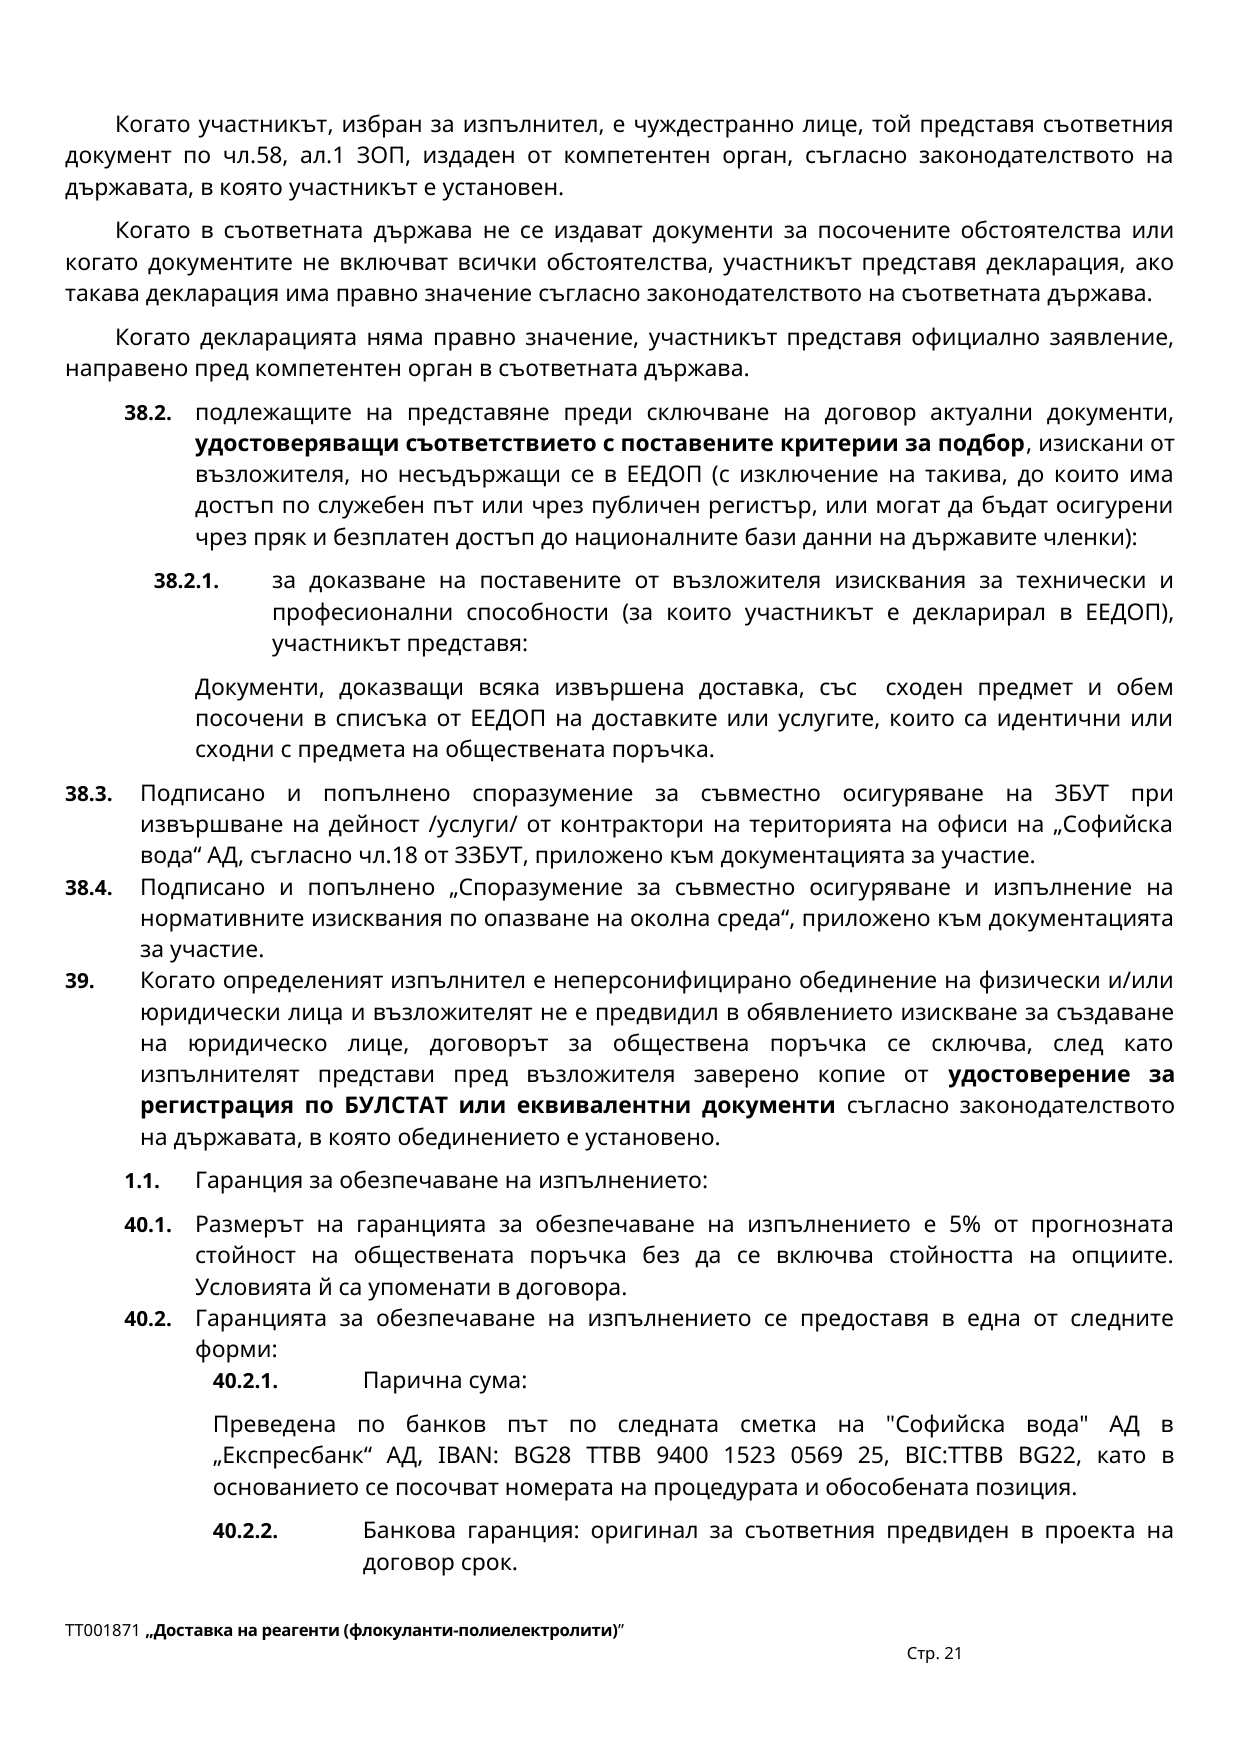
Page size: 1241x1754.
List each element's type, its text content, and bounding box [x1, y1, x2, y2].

list за доказване на поставените от възложителя изисквания за технически и професионални способности (за които участникът е декларирал в ЕЕДОП), участникът представя: [154, 564, 1175, 658]
list Парична сума: [213, 1364, 1175, 1395]
list Подписано и попълнено „Споразумение за съвместно осигуряване и изпълнение на нормативните изисквания по опазване на околна среда“, приложено към документацията за участие. [65, 870, 1175, 964]
list Размерът на гаранцията за обезпечаване на изпълнението е 5% от прогнозната стойност на обществената поръчка без да се включва стойността на опциите. Условията й са упоменати в договора. [124, 1208, 1175, 1302]
list Когато определеният изпълнител е неперсонифицирано обединение на физически и/или юридически лица и възложителят не е предвидил в обявлението изискване за създаване на юридическо лице, договорът за обществена поръчка се сключва, след като изпълнителят представи пред възложителя заверено копие от удостоверение за регистрация по БУЛСТАТ или еквивалентни документи съгласно законодателството на държавата, в която обединението е установено. [65, 964, 1175, 1152]
list Гаранция за обезпечаване на изпълнението: [124, 1164, 1175, 1195]
text Когато в съответната държава не се издават документи за посочените обстоятелства или когато документите не включват всички обстоятелства, участникът представя декларация, ако такава декларация има правно значение съгласно законодателството на съответната държава. [65, 214, 1175, 308]
list подлежащите на представяне преди сключване на договор актуални документи, удостоверяващи съответствието с поставените критерии за подбор, изискани от възложителя, но несъдържащи се в ЕЕДОП (с изключение на такива, до които има достъп по служебен път или чрез публичен регистър, или могат да бъдат осигурени чрез пряк и безплатен достъп до националните бази данни на държавите членки): [124, 395, 1175, 552]
list Гаранцията за обезпечаване на изпълнението се предоставя в една от следните форми: [124, 1302, 1175, 1364]
list Подписано и попълнено споразумение за съвместно осигуряване на ЗБУТ при извършване на дейност /услуги/ от контрактори на територията на офиси на „Софийска вода“ АД, съгласно чл.18 от ЗЗБУТ, приложено към документацията за участие. [65, 777, 1175, 870]
text Документи, доказващи всяка извършена доставка, със сходен предмет и обем посочени в списъка от ЕЕДОП на доставките или услугите, които са идентични или сходни с предмета на обществената поръчка. [195, 670, 1175, 764]
text Когато участникът, избран за изпълнител, е чуждестранно лице, той представя съответния документ по чл.58, ал.1 ЗОП, издаден от компетентен орган, съгласно законодателството на държавата, в която участникът е установен. [65, 108, 1175, 202]
text Когато декларацията няма правно значение, участникът представя официално заявление, направено пред компетентен орган в съответната държава. [65, 320, 1175, 383]
text Преведена по банков път по следната сметка на "Софийска вода" АД в „Експресбанк“ АД, IBAN: BG28 TTBB 9400 1523 0569 25, BIC:TTBB BG22, като в основанието се посочват номерата на процедурата и обособената позиция. [213, 1408, 1175, 1502]
list Банкова гаранция: оригинал за съответния предвиден в проекта на договор срок. [213, 1514, 1175, 1577]
